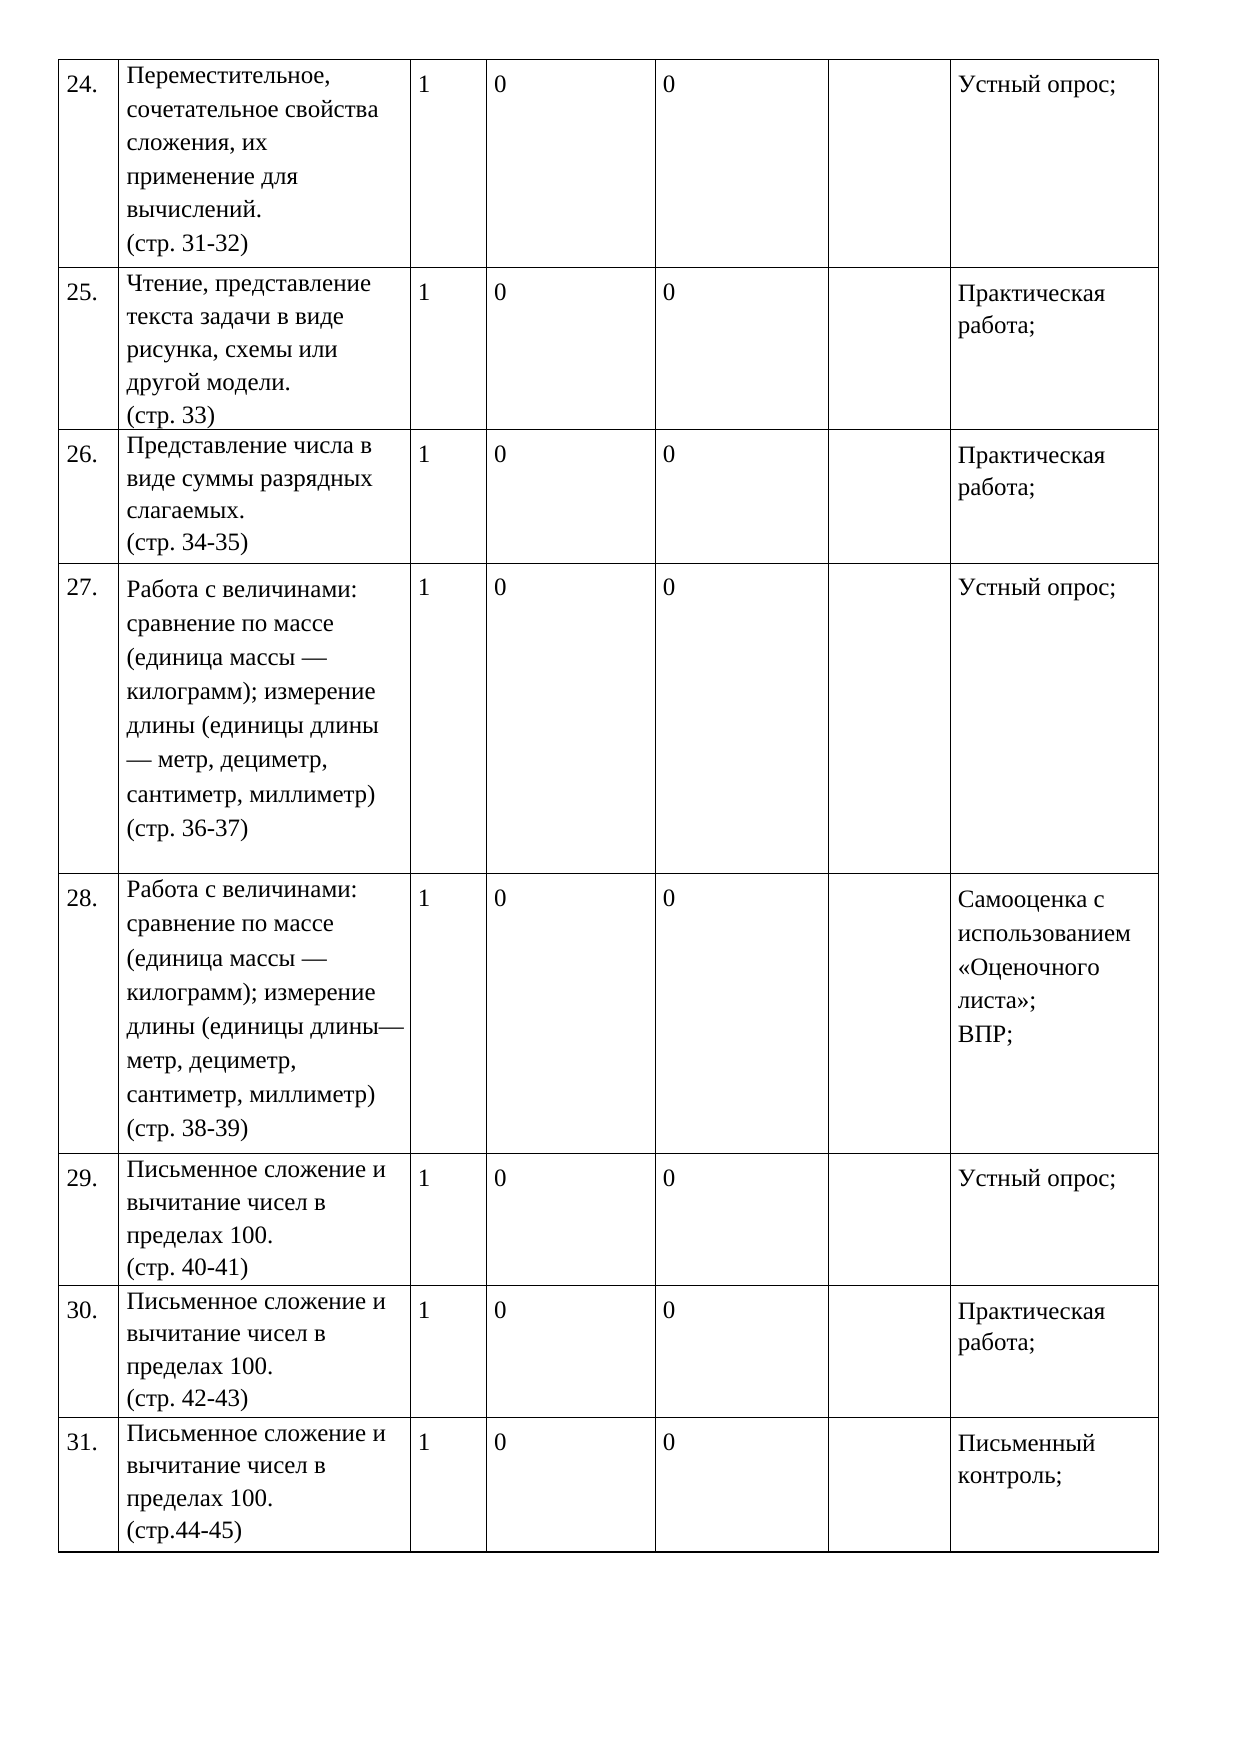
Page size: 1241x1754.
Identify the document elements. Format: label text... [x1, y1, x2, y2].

table_cell 0 [487, 430, 655, 562]
table_cell Работа с величинами: сравнение по массе (единица массы — килограмм); измерение длины (единицы длины— метр, дециметр, сантиметр, миллиметр) (стр. 38-39) [119, 874, 410, 1153]
table_header [829, 60, 950, 267]
table_cell Письменное сложение и вычитание чисел в пределах 100. (стр. 42-43) [119, 1286, 410, 1417]
table_cell 31. [59, 1418, 118, 1551]
table_cell 0 [656, 1154, 828, 1285]
table_cell 28. [59, 874, 118, 1153]
table_cell Письменный контроль; [951, 1418, 1158, 1551]
table_cell 0 [487, 1418, 655, 1551]
table_cell Практическая работа; [951, 1286, 1158, 1417]
table_cell 1 [411, 430, 486, 562]
table_cell 0 [656, 564, 828, 873]
table_cell [829, 1418, 950, 1551]
table_cell 27. [59, 564, 118, 873]
table_cell 0 [487, 268, 655, 429]
table_cell [829, 1286, 950, 1417]
table_cell Самооценка с использованием«Оценочного листа»; ВПР; [951, 874, 1158, 1153]
table_header 24. [59, 60, 118, 267]
table_cell 0 [656, 268, 828, 429]
table_cell 0 [656, 874, 828, 1153]
table_cell 0 [656, 1286, 828, 1417]
table_cell 0 [656, 430, 828, 562]
table_cell 26. [59, 430, 118, 562]
table_header 1 [411, 60, 486, 267]
table_cell Практическая работа; [951, 268, 1158, 429]
table_cell [829, 874, 950, 1153]
table_header 0 [487, 60, 655, 267]
table_cell 1 [411, 268, 486, 429]
table_cell 0 [487, 1286, 655, 1417]
table_cell Представление числа в виде суммы разрядных слагаемых. (стр. 34-35) [119, 430, 410, 562]
table_cell Письменное сложение и вычитание чисел в пределах 100. (стр. 40-41) [119, 1154, 410, 1285]
table_header Переместительное, сочетательное свойства сложения, их применение для вычислений. (стр. 31-32) [119, 60, 410, 267]
table_cell 25. [59, 268, 118, 429]
table_cell Практическая работа; [951, 430, 1158, 562]
table_header 0 [656, 60, 828, 267]
table_cell [829, 564, 950, 873]
table_cell Устный опрос; [951, 564, 1158, 873]
table_cell 1 [411, 1154, 486, 1285]
table_cell 0 [487, 1154, 655, 1285]
table_cell 0 [656, 1418, 828, 1551]
table_cell 1 [411, 874, 486, 1153]
table_cell Работа с величинами: сравнение по массе (единица массы — килограмм); измерение длины (единицы длины— метр, дециметр, сантиметр, миллиметр) (стр. 36-37) [119, 564, 410, 873]
table_cell 0 [487, 874, 655, 1153]
table_cell [829, 268, 950, 429]
table_cell Чтение, представление текста задачи в виде рисунка, схемы или другой модели. (стр. 33) [119, 268, 410, 429]
table_cell Устный опрос; [951, 1154, 1158, 1285]
table_cell 1 [411, 1286, 486, 1417]
table_cell 1 [411, 564, 486, 873]
table_cell 1 [411, 1418, 486, 1551]
table_header Устный опрос; [951, 60, 1158, 267]
table_cell 29. [59, 1154, 118, 1285]
table_cell 0 [487, 564, 655, 873]
table_cell 30. [59, 1286, 118, 1417]
table_cell [829, 430, 950, 562]
table_cell [829, 1154, 950, 1285]
table_cell Письменное сложение и вычитание чисел в пределах 100. (стр.44-45) [119, 1418, 410, 1551]
